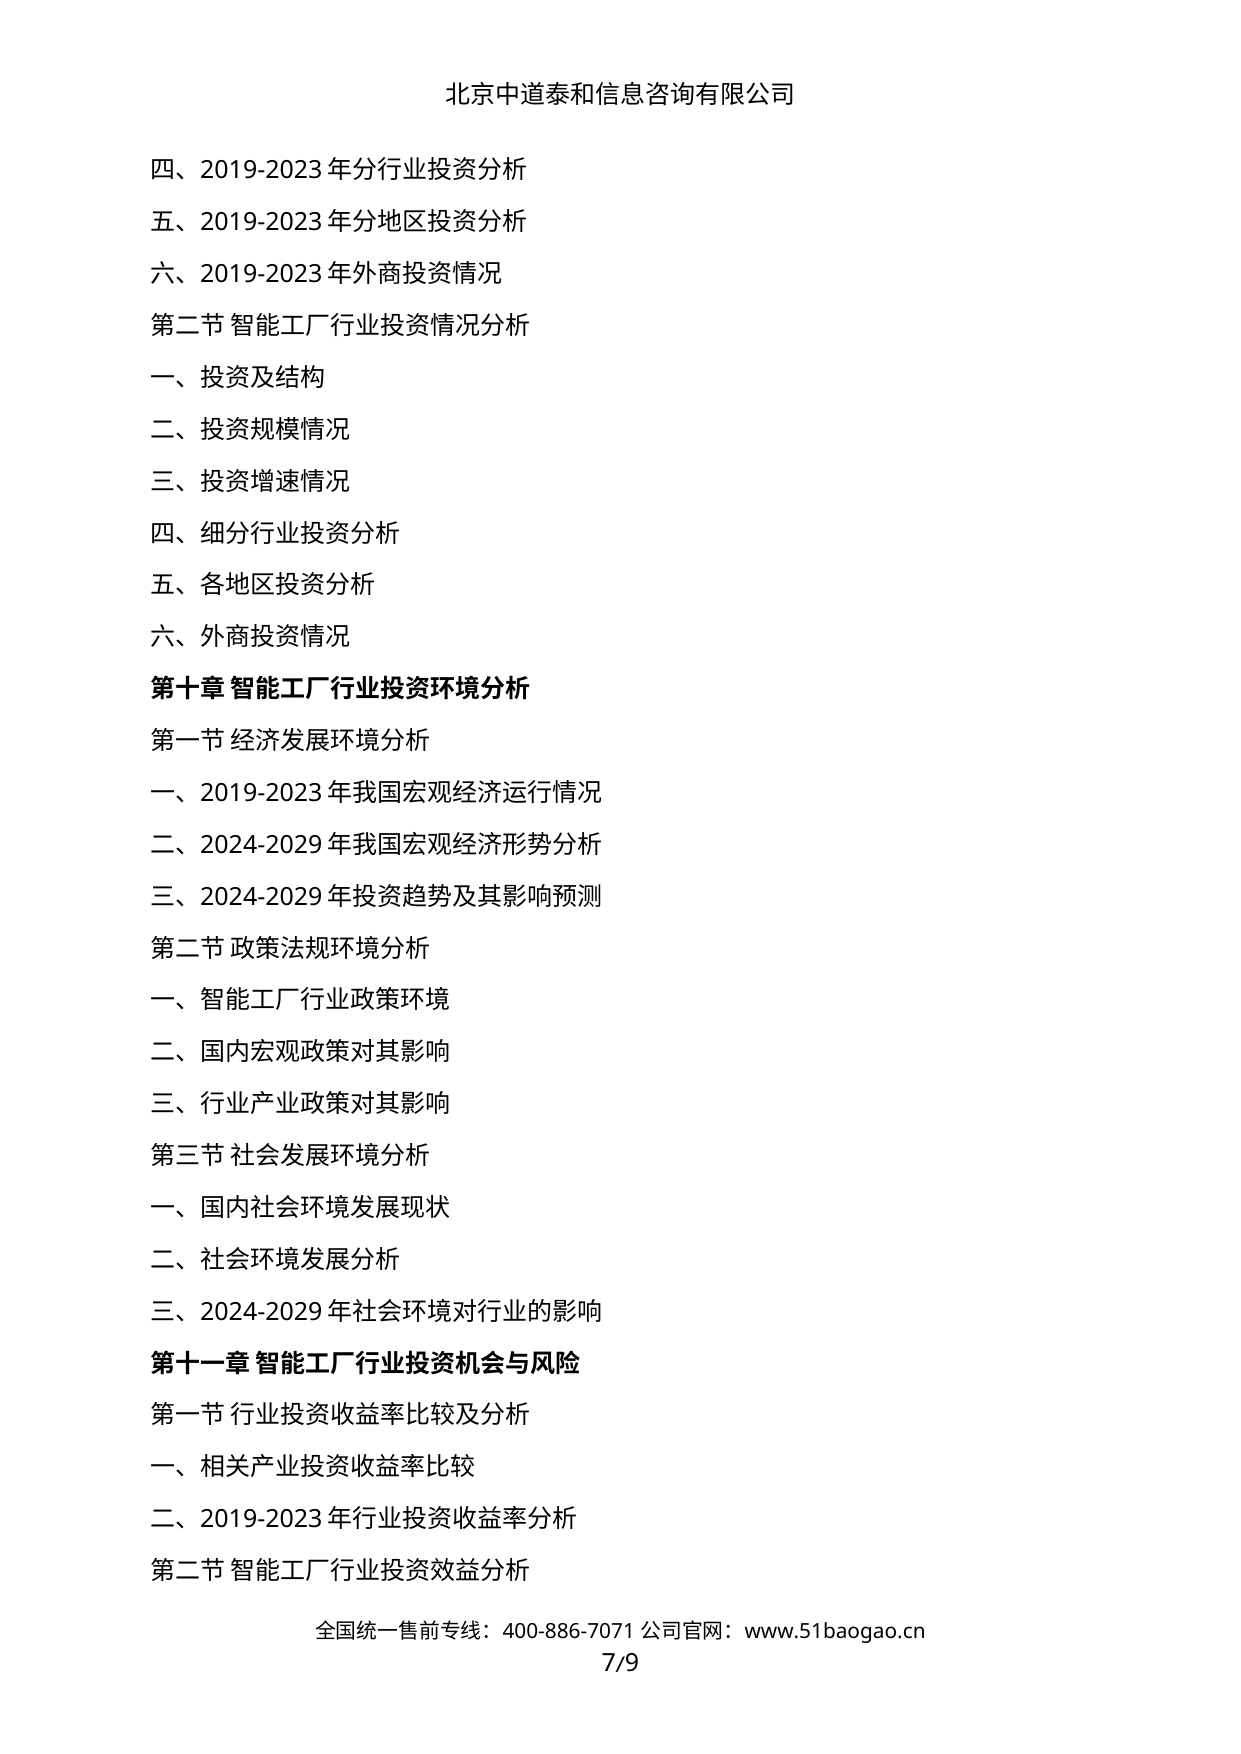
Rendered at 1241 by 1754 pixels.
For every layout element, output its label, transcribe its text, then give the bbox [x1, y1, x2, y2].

text 一、相关产业投资收益率比较 [150, 1447, 1090, 1483]
text 第二节 政策法规环境分析 [150, 928, 1090, 964]
text 二、国内宏观政策对其影响 [150, 1032, 1090, 1068]
text 五、2019-2023年分地区投资分析 [150, 202, 1090, 238]
text 一、投资及结构 [150, 357, 1090, 394]
text 二、2024-2029年我国宏观经济形势分析 [150, 824, 1090, 861]
text 一、国内社会环境发展现状 [150, 1187, 1090, 1224]
text 四、2019-2023年分行业投资分析 [150, 150, 1090, 186]
text 第十一章 智能工厂行业投资机会与风险 [150, 1343, 1090, 1379]
text 三、投资增速情况 [150, 461, 1090, 497]
text 五、各地区投资分析 [150, 565, 1090, 601]
text 三、行业产业政策对其影响 [150, 1084, 1090, 1120]
text 第一节 行业投资收益率比较及分析 [150, 1395, 1090, 1431]
text 第三节 社会发展环境分析 [150, 1136, 1090, 1172]
text 一、智能工厂行业政策环境 [150, 980, 1090, 1016]
text 三、2024-2029年投资趋势及其影响预测 [150, 876, 1090, 912]
text 二、社会环境发展分析 [150, 1239, 1090, 1276]
text 六、外商投资情况 [150, 617, 1090, 653]
text 六、2019-2023年外商投资情况 [150, 254, 1090, 290]
text 二、2019-2023年行业投资收益率分析 [150, 1499, 1090, 1535]
text 第一节 经济发展环境分析 [150, 721, 1090, 757]
text 第二节 智能工厂行业投资情况分析 [150, 306, 1090, 342]
text 三、2024-2029年社会环境对行业的影响 [150, 1291, 1090, 1327]
text 第二节 智能工厂行业投资效益分析 [150, 1551, 1090, 1587]
text 一、2019-2023年我国宏观经济运行情况 [150, 772, 1090, 809]
text 第十章 智能工厂行业投资环境分析 [150, 669, 1090, 705]
text 四、细分行业投资分析 [150, 513, 1090, 549]
text 二、投资规模情况 [150, 409, 1090, 446]
